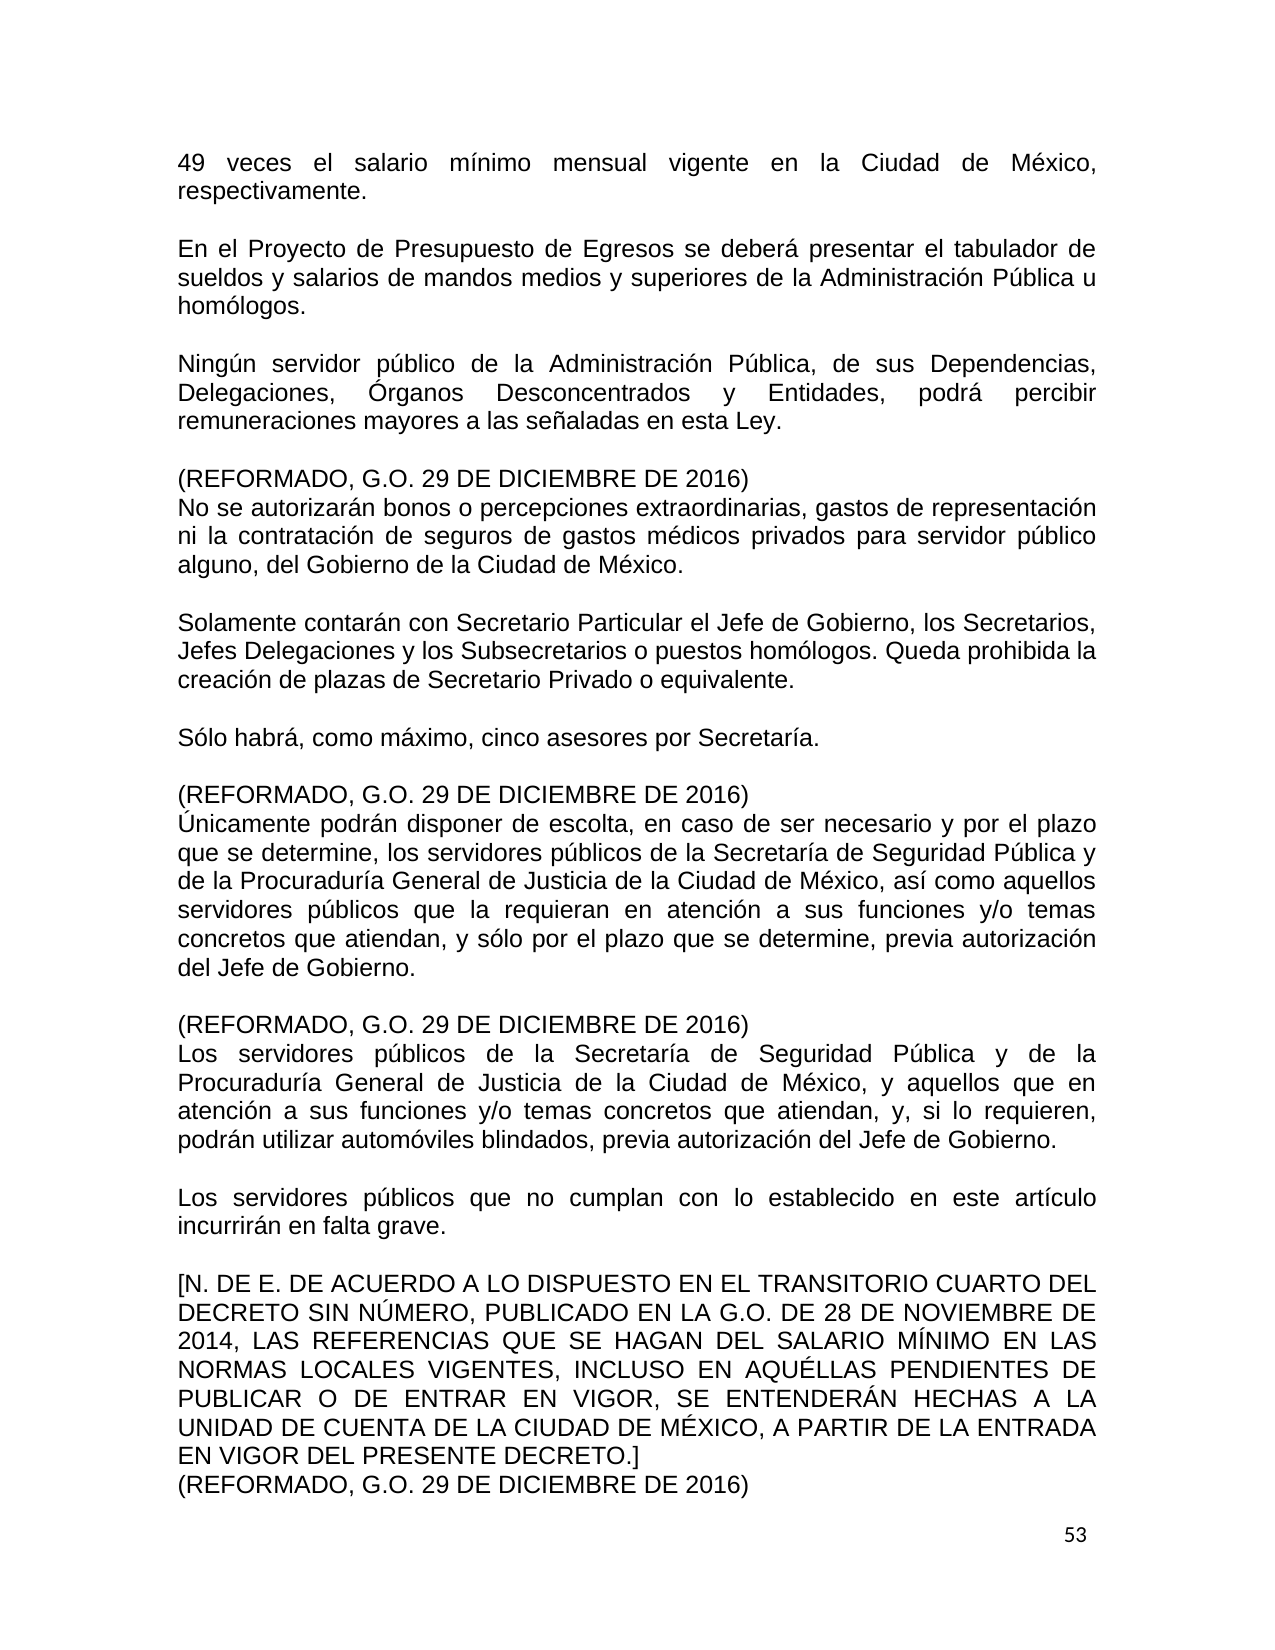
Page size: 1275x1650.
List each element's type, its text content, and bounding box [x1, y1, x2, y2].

text En el Proyecto de Presupuesto de Egresos se deberá presentar el tabulador de sueldos y salarios de mandos medios y superiores de la Administración Pública u homólogos. [177, 234, 1098, 320]
text Los servidores públicos de la Secretaría de Seguridad Pública y de la Procuraduría General de Justicia de la Ciudad de México, y aquellos que en atención a sus funciones y/o temas concretos que atiendan, y, si lo requieren, podrán utilizar automóviles blindados, previa autorización del Jefe de Gobierno. [177, 1039, 1098, 1154]
text Únicamente podrán disponer de escolta, en caso de ser necesario y por el plazo que se determine, los servidores públicos de la Secretaría de Seguridad Pública y de la Procuraduría General de Justicia de la Ciudad de México, así como aquellos servidores públicos que la requieran en atención a sus funciones y/o temas concretos que atiendan, y sólo por el plazo que se determine, previa autorización del Jefe de Gobierno. [177, 809, 1098, 981]
text Sólo habrá, como máximo, cinco asesores por Secretaría. [177, 723, 1098, 751]
text Solamente contarán con Secretario Particular el Jefe de Gobierno, los Secretarios, Jefes Delegaciones y los Subsecretarios o puestos homólogos. Queda prohibida la creación de plazas de Secretario Privado o equivalente. [177, 608, 1098, 694]
text (REFORMADO, G.O. 29 DE DICIEMBRE DE 2016) [177, 1010, 1098, 1039]
text (REFORMADO, G.O. 29 DE DICIEMBRE DE 2016) [177, 1470, 1098, 1499]
text Los servidores públicos que no cumplan con lo establecido en este artículo incurrirán en falta grave. [177, 1183, 1098, 1240]
text (REFORMADO, G.O. 29 DE DICIEMBRE DE 2016) [177, 464, 1098, 493]
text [177, 148, 1098, 205]
text [N. DE E. DE ACUERDO A LO DISPUESTO EN EL TRANSITORIO CUARTO DEL DECRETO SIN NÚMERO, PUBLICADO EN LA G.O. DE 28 DE NOVIEMBRE DE 2014, LAS REFERENCIAS QUE SE HAGAN DEL SALARIO MÍNIMO EN LAS NORMAS LOCALES VIGENTES, INCLUSO EN AQUÉLLAS PENDIENTES DE PUBLICAR O DE ENTRAR EN VIGOR, SE ENTENDERÁN HECHAS A LA UNIDAD DE CUENTA DE LA CIUDAD DE MÉXICO, A PARTIR DE LA ENTRADA EN VIGOR DEL PRESENTE DECRETO.] [177, 1269, 1098, 1470]
text No se autorizarán bonos o percepciones extraordinarias, gastos de representación ni la contratación de seguros de gastos médicos privados para servidor público alguno, del Gobierno de la Ciudad de México. [177, 493, 1098, 579]
text Ningún servidor público de la Administración Pública, de sus Dependencias, Delegaciones, Órganos Desconcentrados y Entidades, podrá percibir remuneraciones mayores a las señaladas en esta Ley. [177, 349, 1098, 435]
text (REFORMADO, G.O. 29 DE DICIEMBRE DE 2016) [177, 780, 1098, 809]
